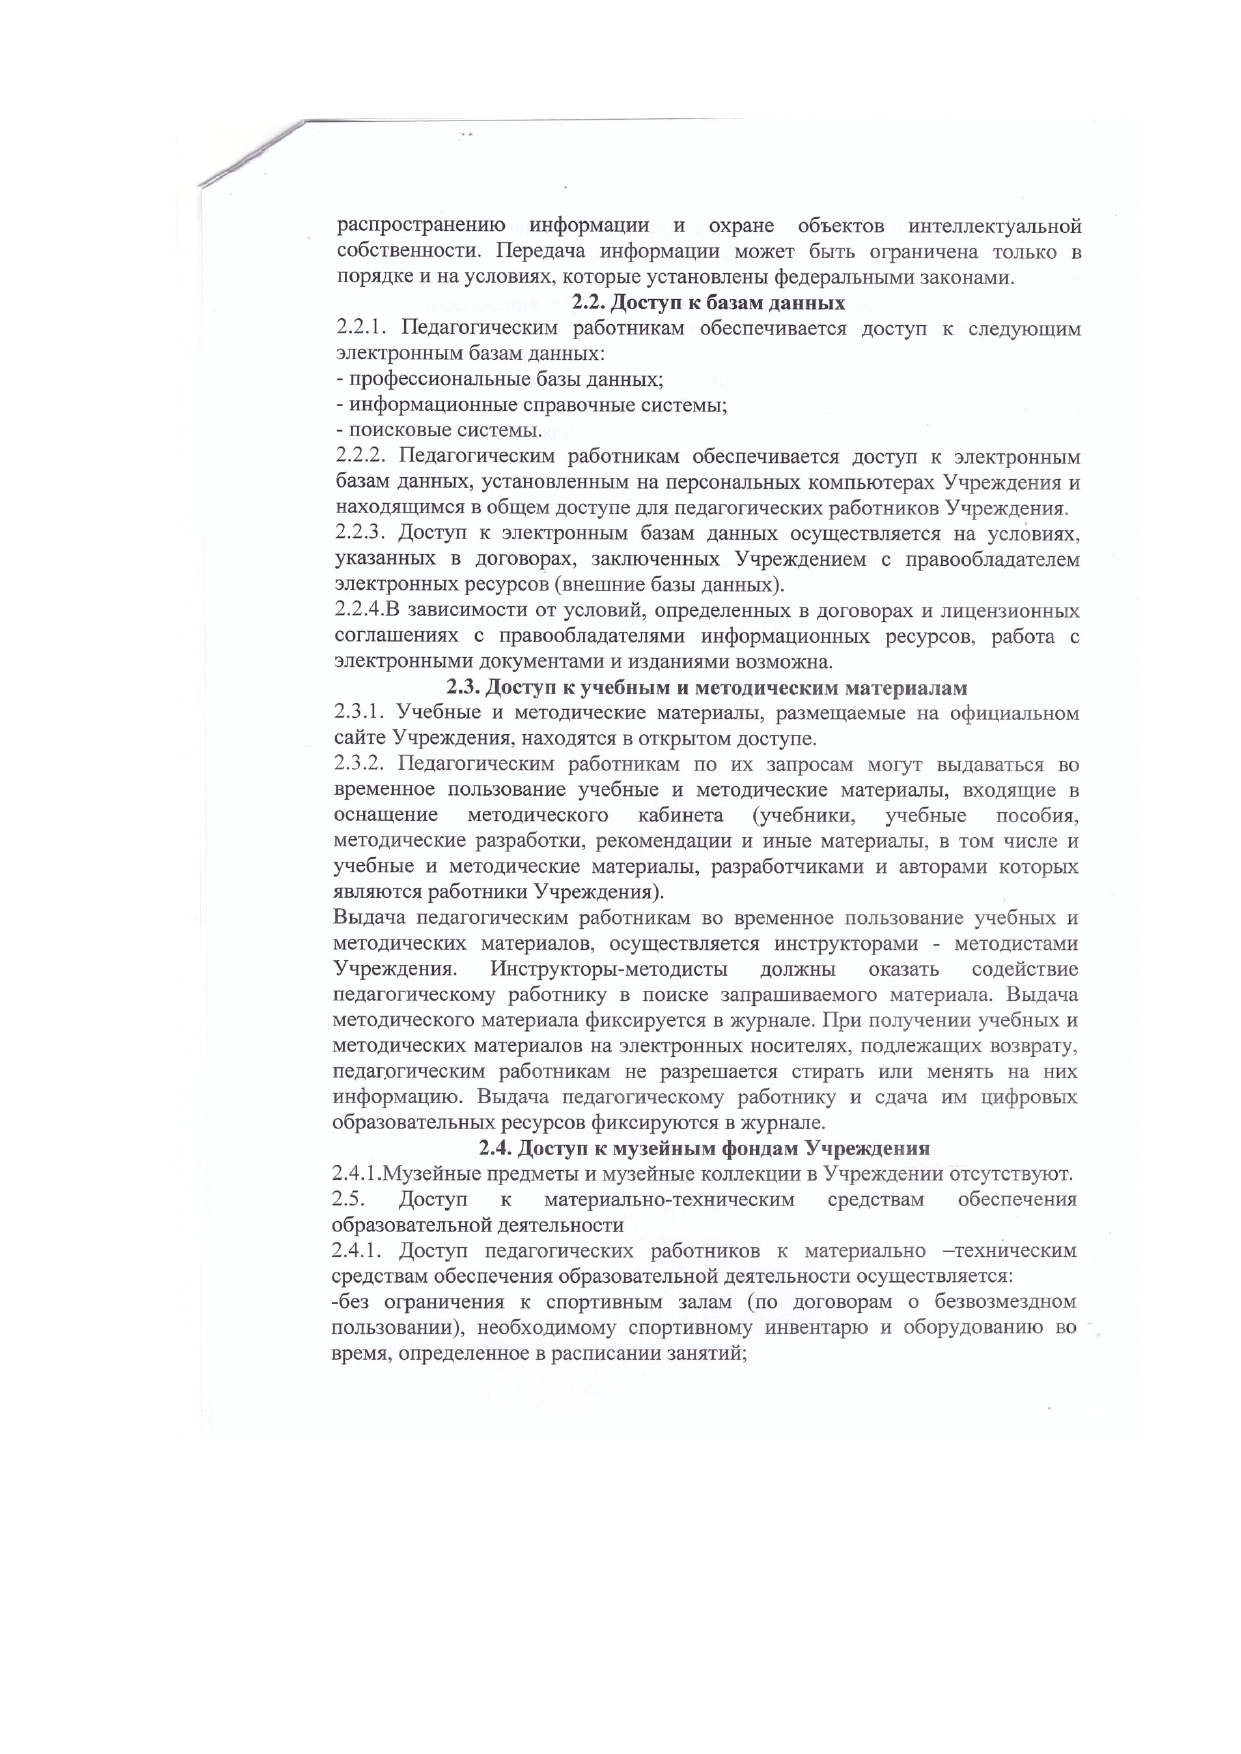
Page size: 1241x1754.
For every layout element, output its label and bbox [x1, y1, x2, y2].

picture [169, 118, 1145, 1459]
